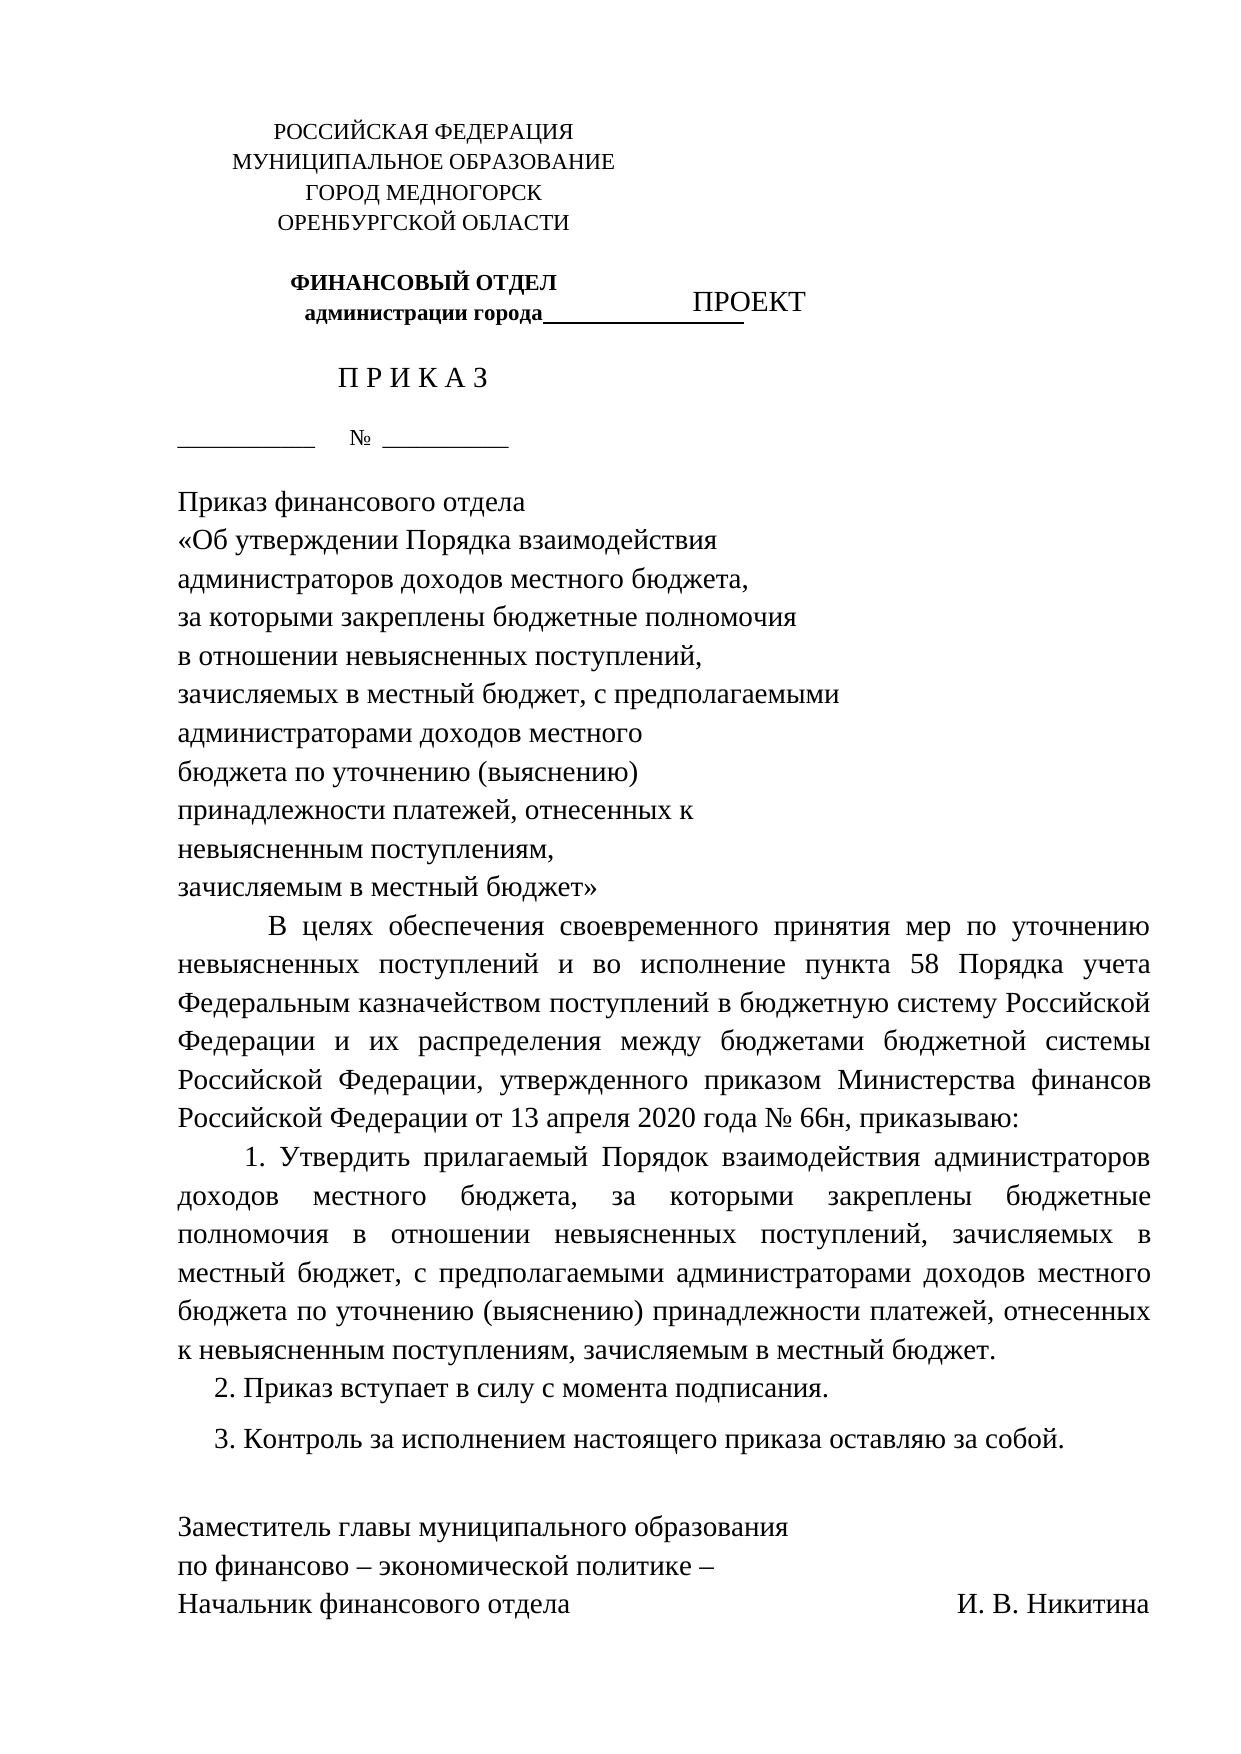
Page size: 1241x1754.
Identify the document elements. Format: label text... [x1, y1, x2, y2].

table_header ПРОЕКТ [681, 118, 1133, 484]
text «Об утверждении Порядка взаимодействия [177, 522, 1152, 556]
text бюджета по уточнению (выяснению) [177, 754, 1152, 787]
text за которыми закреплены бюджетные полномочия [177, 599, 1152, 633]
table_header РОССИЙСКАЯ ФЕДЕРАЦИЯ МУНИЦИПАЛЬНОЕ ОБРАЗОВАНИЕ ГОРОД МЕДНОГОРСК ОРЕНБУРГСКОЙ ОБЛАСТИ ФИНАНСОВЫЙ ОТДЕЛ администрации города П Р И К А З ____________ № ___________ [166, 118, 681, 484]
text принадлежности платежей, отнесенных к [177, 792, 1152, 826]
text В целях обеспечения своевременного принятия мер по уточнению невыясненных поступлений и во исполнение пункта 58 Порядка учета Федеральным казначейством поступлений в бюджетную систему Российской Федерации и их распределения между бюджетами бюджетной системы Российской Федерации, утвержденного приказом Министерства финансов Российской Федерации от 13 апреля 2020 года № 66н, приказываю: [177, 908, 1152, 1134]
text администраторами доходов местного [177, 715, 1152, 749]
text Начальник финансового отдела И. В. Никитина [177, 1587, 1152, 1620]
text 1. Утвердить прилагаемый Порядок взаимодействия администраторов доходов местного бюджета, за которыми закреплены бюджетные полномочия в отношении невыясненных поступлений, зачисляемых в местный бюджет, с предполагаемыми администраторами доходов местного бюджета по уточнению (выяснению) принадлежности платежей, отнесенных к невыясненным поступлениям, зачисляемым в местный бюджет. [177, 1139, 1152, 1365]
text 2. Приказ вступает в силу с момента подписания. [177, 1370, 1152, 1404]
text администраторов доходов местного бюджета, [177, 561, 1152, 594]
text зачисляемых в местный бюджет, с предполагаемыми [177, 677, 1152, 710]
text 3. Контроль за исполнением настоящего приказа оставляю за собой. [177, 1421, 1152, 1454]
text по финансово – экономической политике – [177, 1548, 1152, 1582]
text Приказ финансового отдела [177, 484, 1152, 517]
text невыясненным поступлениям, [177, 831, 1152, 864]
text зачисляемым в местный бюджет» [177, 869, 1152, 903]
text Заместитель главы муниципального образования [177, 1509, 1152, 1543]
text в отношении невыясненных поступлений, [177, 638, 1152, 672]
